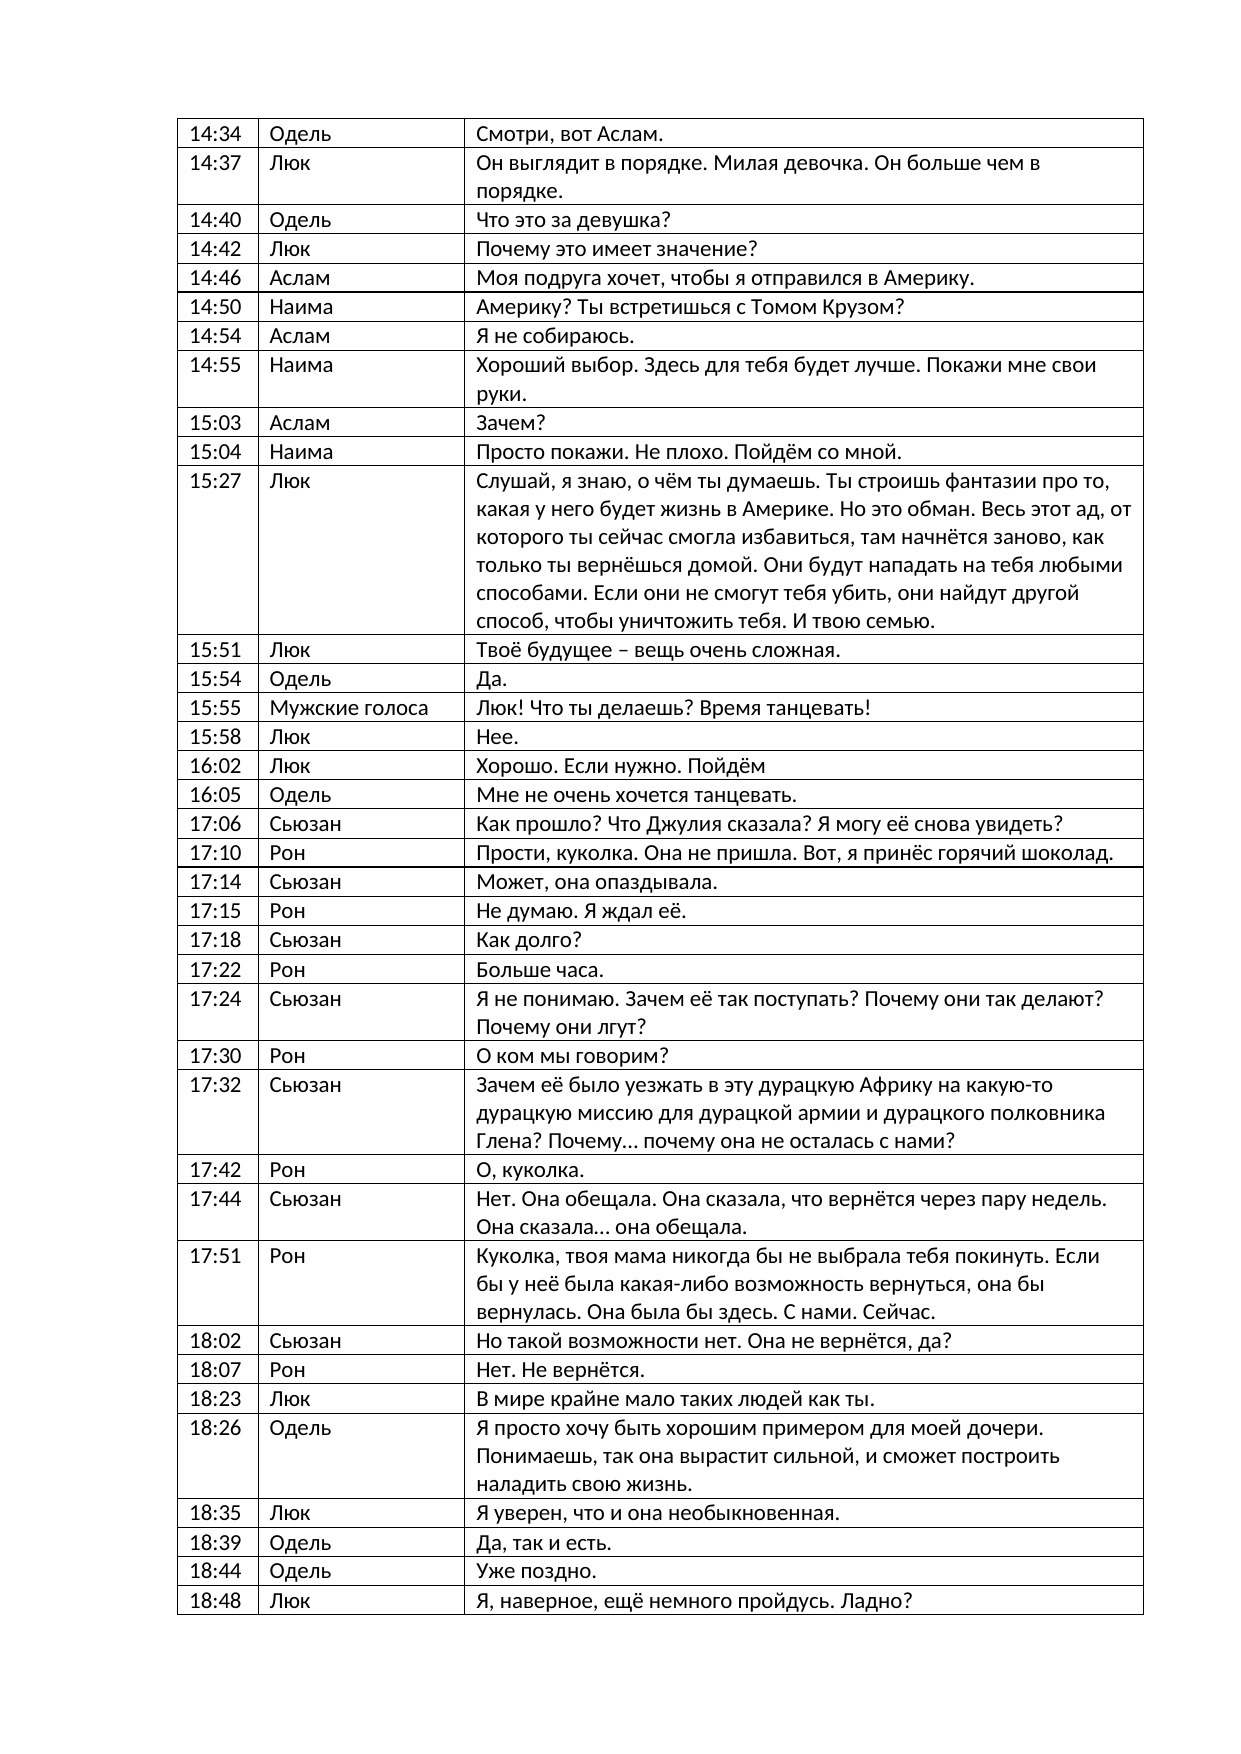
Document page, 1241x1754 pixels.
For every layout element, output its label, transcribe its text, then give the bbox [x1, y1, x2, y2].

table_cell 17:32 [178, 1070, 258, 1154]
table_cell Просто покажи. Не плохо. Пойдём со мной. [465, 437, 1143, 465]
table_cell 18:35 [178, 1499, 258, 1527]
table_cell Сьюзан [259, 1326, 464, 1354]
table_cell Нет. Она обещала. Она сказала, что вернётся через пару недель. Она сказала… она обещала. [465, 1184, 1143, 1240]
table_cell Аслам [259, 322, 464, 349]
table_cell 16:02 [178, 751, 258, 779]
table_cell Рон [259, 1041, 464, 1069]
table_cell Аслам [259, 408, 464, 436]
table_cell Люк [259, 1499, 464, 1527]
table_cell Одель [259, 205, 464, 233]
table_cell Он выглядит в порядке. Милая девочка. Он больше чем в порядке. [465, 148, 1143, 204]
table_cell 17:51 [178, 1241, 258, 1325]
table_cell Зачем? [465, 408, 1143, 436]
table_cell Одель [259, 119, 464, 147]
table_cell Уже поздно. [465, 1557, 1143, 1585]
table_cell 15:27 [178, 466, 258, 634]
table_cell 14:46 [178, 264, 258, 291]
table_cell Я, наверное, ещё немного пройдусь. Ладно? [465, 1586, 1143, 1614]
table_cell Люк [259, 1586, 464, 1614]
table_cell 14:50 [178, 293, 258, 321]
table_cell 17:42 [178, 1155, 258, 1183]
table_cell Да. [465, 664, 1143, 692]
table_cell Люк [259, 234, 464, 262]
table_cell Одель [259, 780, 464, 808]
table_cell Не думаю. Я ждал её. [465, 897, 1143, 924]
table_cell Одель [259, 1414, 464, 1497]
table_cell 14:34 [178, 119, 258, 147]
table_cell Люк! Что ты делаешь? Время танцевать! [465, 693, 1143, 721]
table_cell Аслам [259, 264, 464, 291]
table_cell 15:04 [178, 437, 258, 465]
table_cell Люк [259, 466, 464, 634]
table_cell Куколка, твоя мама никогда бы не выбрала тебя покинуть. Если бы у неё была какая-либо возможность вернуться, она бы вернулась. Она была бы здесь. С нами. Сейчас. [465, 1241, 1143, 1325]
table_cell Мужские голоса [259, 693, 464, 721]
table_cell Я не понимаю. Зачем её так поступать? Почему они так делают? Почему они лгут? [465, 984, 1143, 1040]
table_cell Как прошло? Что Джулия сказала? Я могу её снова увидеть? [465, 809, 1143, 837]
table_cell Нет. Не вернётся. [465, 1355, 1143, 1383]
table_cell Одель [259, 664, 464, 692]
table_cell Люк [259, 1384, 464, 1412]
table_cell 18:23 [178, 1384, 258, 1412]
table_cell Наима [259, 293, 464, 321]
table_cell Хорошо. Если нужно. Пойдём [465, 751, 1143, 779]
table_cell 14:37 [178, 148, 258, 204]
table_cell Америку? Ты встретишься с Томом Крузом? [465, 293, 1143, 321]
table_cell Хороший выбор. Здесь для тебя будет лучше. Покажи мне свои руки. [465, 351, 1143, 407]
table_cell Я просто хочу быть хорошим примером для моей дочери. Понимаешь, так она вырастит сильной, и сможет построить наладить свою жизнь. [465, 1414, 1143, 1497]
table_cell Люк [259, 722, 464, 750]
table_cell 17:24 [178, 984, 258, 1040]
table_cell Рон [259, 955, 464, 983]
table_cell 15:03 [178, 408, 258, 436]
table_cell 18:39 [178, 1528, 258, 1556]
table_cell Мне не очень хочется танцевать. [465, 780, 1143, 808]
table_cell 17:06 [178, 809, 258, 837]
table_cell 17:44 [178, 1184, 258, 1240]
table_cell Рон [259, 1155, 464, 1183]
table_cell Рон [259, 839, 464, 866]
table_cell Рон [259, 1355, 464, 1383]
table_cell Как долго? [465, 926, 1143, 954]
table_cell В мире крайне мало таких людей как ты. [465, 1384, 1143, 1412]
table_cell Может, она опаздывала. [465, 868, 1143, 896]
table_cell 17:18 [178, 926, 258, 954]
table_cell Сьюзан [259, 926, 464, 954]
table_cell Прости, куколка. Она не пришла. Вот, я принёс горячий шоколад. [465, 839, 1143, 866]
table_cell Сьюзан [259, 868, 464, 896]
table_cell Нее. [465, 722, 1143, 750]
table_cell Рон [259, 1241, 464, 1325]
table_cell 18:07 [178, 1355, 258, 1383]
table_cell Рон [259, 897, 464, 924]
table_cell 17:30 [178, 1041, 258, 1069]
table_cell Слушай, я знаю, о чём ты думаешь. Ты строишь фантазии про то, какая у него будет жизнь в Америке. Но это обман. Весь этот ад, от которого ты сейчас смогла избавиться, там начнётся заново, как только ты вернёшься домой. Они будут нападать на тебя любыми способами. Если они не смогут тебя убить, они найдут другой способ, чтобы уничтожить тебя. И твою семью. [465, 466, 1143, 634]
table_cell Люк [259, 751, 464, 779]
table_cell 17:10 [178, 839, 258, 866]
table_cell Я не собираюсь. [465, 322, 1143, 349]
table_cell 18:48 [178, 1586, 258, 1614]
table_cell Но такой возможности нет. Она не вернётся, да? [465, 1326, 1143, 1354]
table_cell О, куколка. [465, 1155, 1143, 1183]
table_cell Сьюзан [259, 1070, 464, 1154]
table_cell Люк [259, 148, 464, 204]
table_cell Одель [259, 1557, 464, 1585]
table_cell 14:40 [178, 205, 258, 233]
table_cell 15:54 [178, 664, 258, 692]
table_cell 17:22 [178, 955, 258, 983]
table_cell 15:58 [178, 722, 258, 750]
table_cell 15:51 [178, 635, 258, 663]
table_cell Наима [259, 351, 464, 407]
table_cell 14:55 [178, 351, 258, 407]
table_cell Зачем её было уезжать в эту дурацкую Африку на какую-то дурацкую миссию для дурацкой армии и дурацкого полковника Глена? Почему… почему она не осталась с нами? [465, 1070, 1143, 1154]
table_cell 15:55 [178, 693, 258, 721]
table_cell Что это за девушка? [465, 205, 1143, 233]
table_cell Сьюзан [259, 984, 464, 1040]
table_cell 18:26 [178, 1414, 258, 1497]
table_cell Я уверен, что и она необыкновенная. [465, 1499, 1143, 1527]
table_cell Почему это имеет значение? [465, 234, 1143, 262]
table_cell Да, так и есть. [465, 1528, 1143, 1556]
table_cell Одель [259, 1528, 464, 1556]
table_cell Больше часа. [465, 955, 1143, 983]
table_cell Моя подруга хочет, чтобы я отправился в Америку. [465, 264, 1143, 291]
table_cell 14:54 [178, 322, 258, 349]
table_cell 17:14 [178, 868, 258, 896]
table_cell Люк [259, 635, 464, 663]
table_cell Сьюзан [259, 809, 464, 837]
table_cell Смотри, вот Аслам. [465, 119, 1143, 147]
table_cell О ком мы говорим? [465, 1041, 1143, 1069]
table_cell 17:15 [178, 897, 258, 924]
table_cell 14:42 [178, 234, 258, 262]
table_cell Наима [259, 437, 464, 465]
table_cell 18:44 [178, 1557, 258, 1585]
table_cell 16:05 [178, 780, 258, 808]
table_cell 18:02 [178, 1326, 258, 1354]
table_cell Твоё будущее – вещь очень сложная. [465, 635, 1143, 663]
table_cell Сьюзан [259, 1184, 464, 1240]
